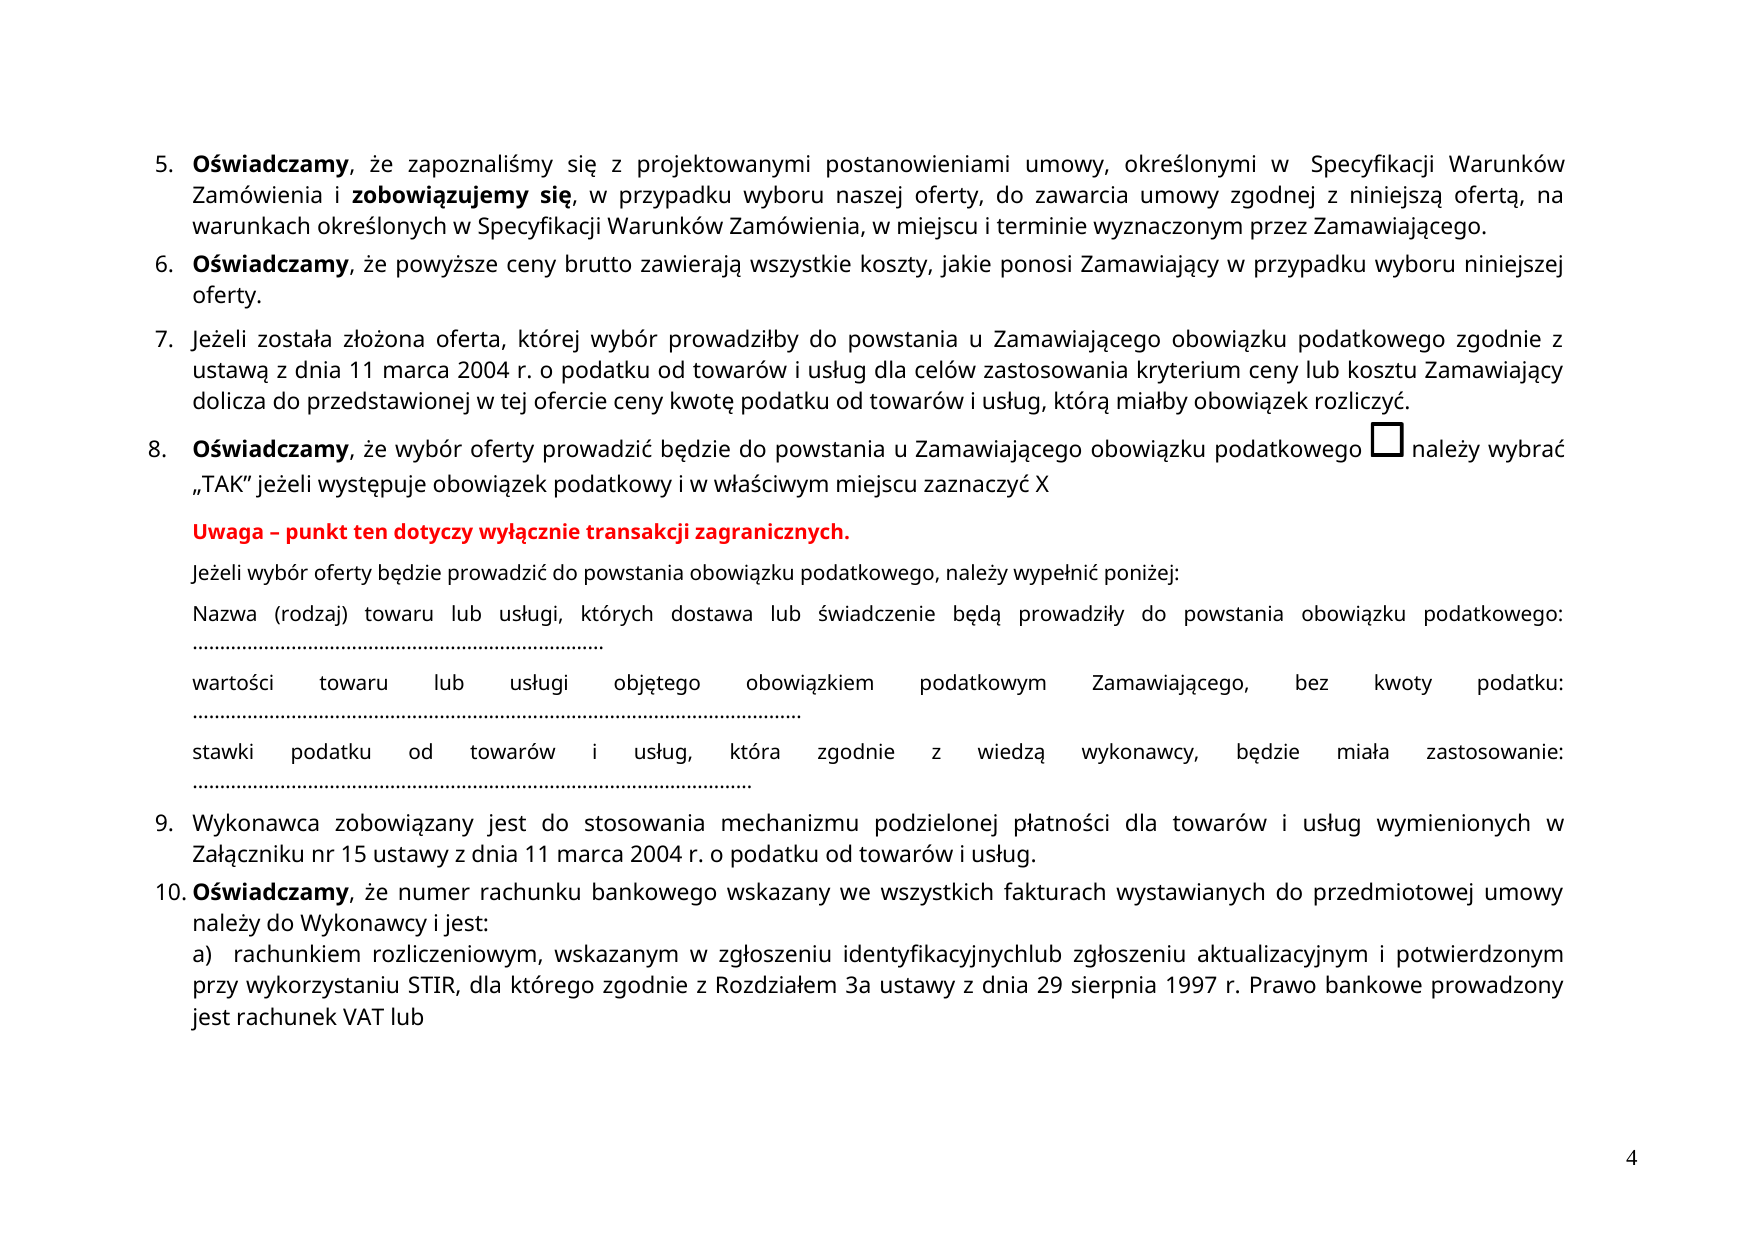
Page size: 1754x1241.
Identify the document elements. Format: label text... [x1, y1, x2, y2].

list Jeżeli została złożona oferta, której wybór prowadziłby do powstania u Zamawiającego obowiązku podatkowego zgodnie z ustawą z dnia 11 marca 2004 r. o podatku od towarów i usług dla celów zastosowania kryterium ceny lub kosztu Zamawiający dolicza do przedstawionej w tej ofercie ceny kwotę podatku od towarów i usług, którą miałby obowiązek rozliczyć. [154, 323, 1565, 416]
list Oświadczamy, że zapoznaliśmy się z projektowanymi postanowieniami umowy, określonymi w Specyfikacji Warunków Zamówienia i zobowiązujemy się, w przypadku wyboru naszej oferty, do zawarcia umowy zgodnej z niniejszą ofertą, na warunkach określonych w Specyfikacji Warunków Zamówienia, w miejscu i terminie wyznaczonym przez Zamawiającego. [154, 148, 1565, 241]
list Oświadczamy, że wybór oferty prowadzić będzie do powstania u Zamawiającego obowiązku podatkowego należy wybrać „TAK” jeżeli występuje obowiązek podatkowy i w właściwym miejscu zaznaczyć X [148, 423, 1565, 500]
text wartości towaru lub usługi objętego obowiązkiem podatkowym Zamawiającego, bez kwoty podatku: ………………………………………………………………………………………………… [192, 668, 1565, 725]
text Jeżeli wybór oferty będzie prowadzić do powstania obowiązku podatkowego, należy wypełnić poniżej: [192, 558, 1565, 586]
text Uwaga – punkt ten dotyczy wyłącznie transakcji zagranicznych. [192, 517, 1565, 545]
picture [1370, 422, 1404, 457]
list Oświadczamy, że numer rachunku bankowego wskazany we wszystkich fakturach wystawianych do przedmiotowej umowy należy do Wykonawcy i jest: [154, 876, 1565, 938]
text stawki podatku od towarów i usług, która zgodnie z wiedzą wykonawcy, będzie miała zastosowanie: ………………………………………………………………………………………… [192, 737, 1565, 794]
list Wykonawca zobowiązany jest do stosowania mechanizmu podzielonej płatności dla towarów i usług wymienionych w Załączniku nr 15 ustawy z dnia 11 marca 2004 r. o podatku od towarów i usług. [154, 807, 1565, 869]
text Nazwa (rodzaj) towaru lub usługi, których dostawa lub świadczenie będą prowadziły do powstania obowiązku podatkowego: ………………………………………………………………… [192, 599, 1565, 656]
list Oświadczamy, że powyższe ceny brutto zawierają wszystkie koszty, jakie ponosi Zamawiający w przypadku wyboru niniejszej oferty. [154, 248, 1565, 310]
text a) rachunkiem rozliczeniowym, wskazanym w zgłoszeniu identyfikacyjnychlub zgłoszeniu aktualizacyjnym i potwierdzonym przy wykorzystaniu STIR, dla którego zgodnie z Rozdziałem 3a ustawy z dnia 29 sierpnia 1997 r. Prawo bankowe prowadzony jest rachunek VAT lub [192, 938, 1565, 1032]
